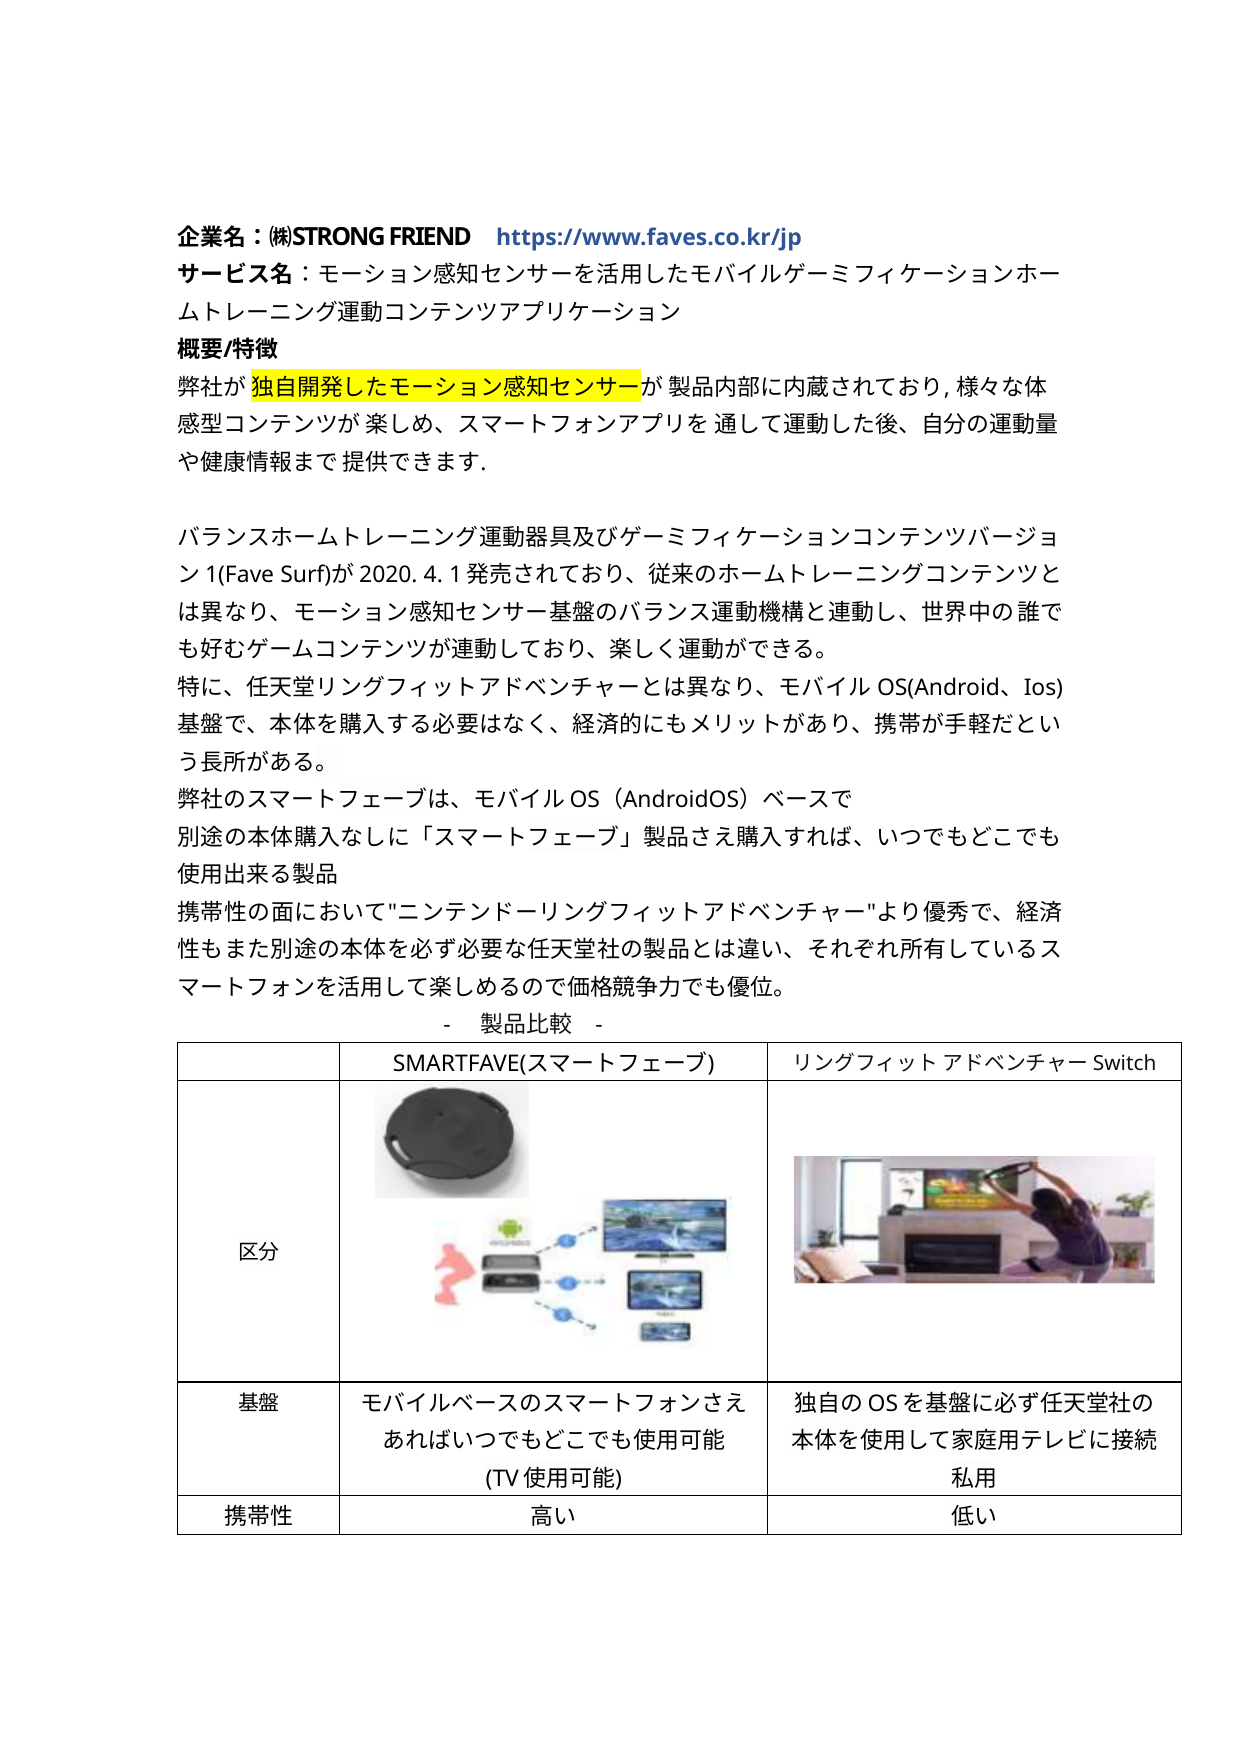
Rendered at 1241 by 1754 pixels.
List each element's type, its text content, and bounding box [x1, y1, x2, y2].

text バランスホームトレーニング運動器具及びゲーミフィケーションコンテンツバージョン1(Fave Surf)が2020. 4. 1発売されており、従来のホームトレーニングコンテンツとは異なり、モーション感知センサー基盤のバランス運動機構と連動し、世界中の誰でも好むゲームコンテンツが連動しており、楽しく運動ができる。 特に、任天堂リングフィットアドベンチャーとは異なり、モバイルOS(Android、Ios)基盤で、本体を購入する必要はなく、経済的にもメリットがあり、携帯が手軽だという長所がある。 [177, 517, 1063, 779]
table_cell [340, 1081, 767, 1381]
table_cell 独自のOSを基盤に必ず任天堂社の 本体を使用して家庭用テレビに接続 私用 [768, 1383, 1181, 1495]
text 弊社が 独自開発したモーション感知センサーが 製品内部に内蔵されており, 様々な体感型コンテンツが 楽しめ、スマートフォンアプリを 通して運動した後、自分の運動量や健康情報まで 提供できます. [177, 367, 1063, 479]
text 企業名：㈱STRONG FRIEND https://www.faves.co.kr/jp [177, 217, 1063, 254]
table_cell 基盤 [178, 1383, 339, 1495]
table_cell 携帯性 [178, 1496, 339, 1533]
picture [793, 1156, 1155, 1285]
picture [374, 1081, 733, 1358]
table_cell モバイルベースのスマートフォンさえあればいつでもどこでも使用可能 (TV使用可能) [340, 1383, 767, 1495]
table_cell 低い [768, 1496, 1181, 1533]
text 概要/特徴 [177, 329, 1063, 367]
table_cell 区分 [178, 1081, 339, 1381]
list 製品比較 - [443, 1004, 1063, 1042]
table_header [178, 1043, 339, 1080]
text 弊社のスマートフェーブは、モバイルOS（AndroidOS）ベースで 別途の本体購入なしに「スマートフェーブ」製品さえ購入すれば、いつでもどこでも使用出来る製品 携帯性の面において"ニンテンドーリングフィットアドベンチャー"より優秀で、経済性もまた別途の本体を必ず必要な任天堂社の製品とは違い、それぞれ所有しているスマートフォンを活用して楽しめるので価格競争力でも優位。 [177, 779, 1063, 1004]
text サービス名：モーション感知センサーを活用したモバイルゲーミフィケーションホームトレーニング運動コンテンツアプリケーション [177, 254, 1063, 329]
table_header リングフィット アドベンチャー Switch [768, 1043, 1181, 1080]
table_header SMARTFAVE(スマートフェーブ) [340, 1043, 767, 1080]
table_cell [768, 1081, 1181, 1381]
table_cell 高い [340, 1496, 767, 1533]
